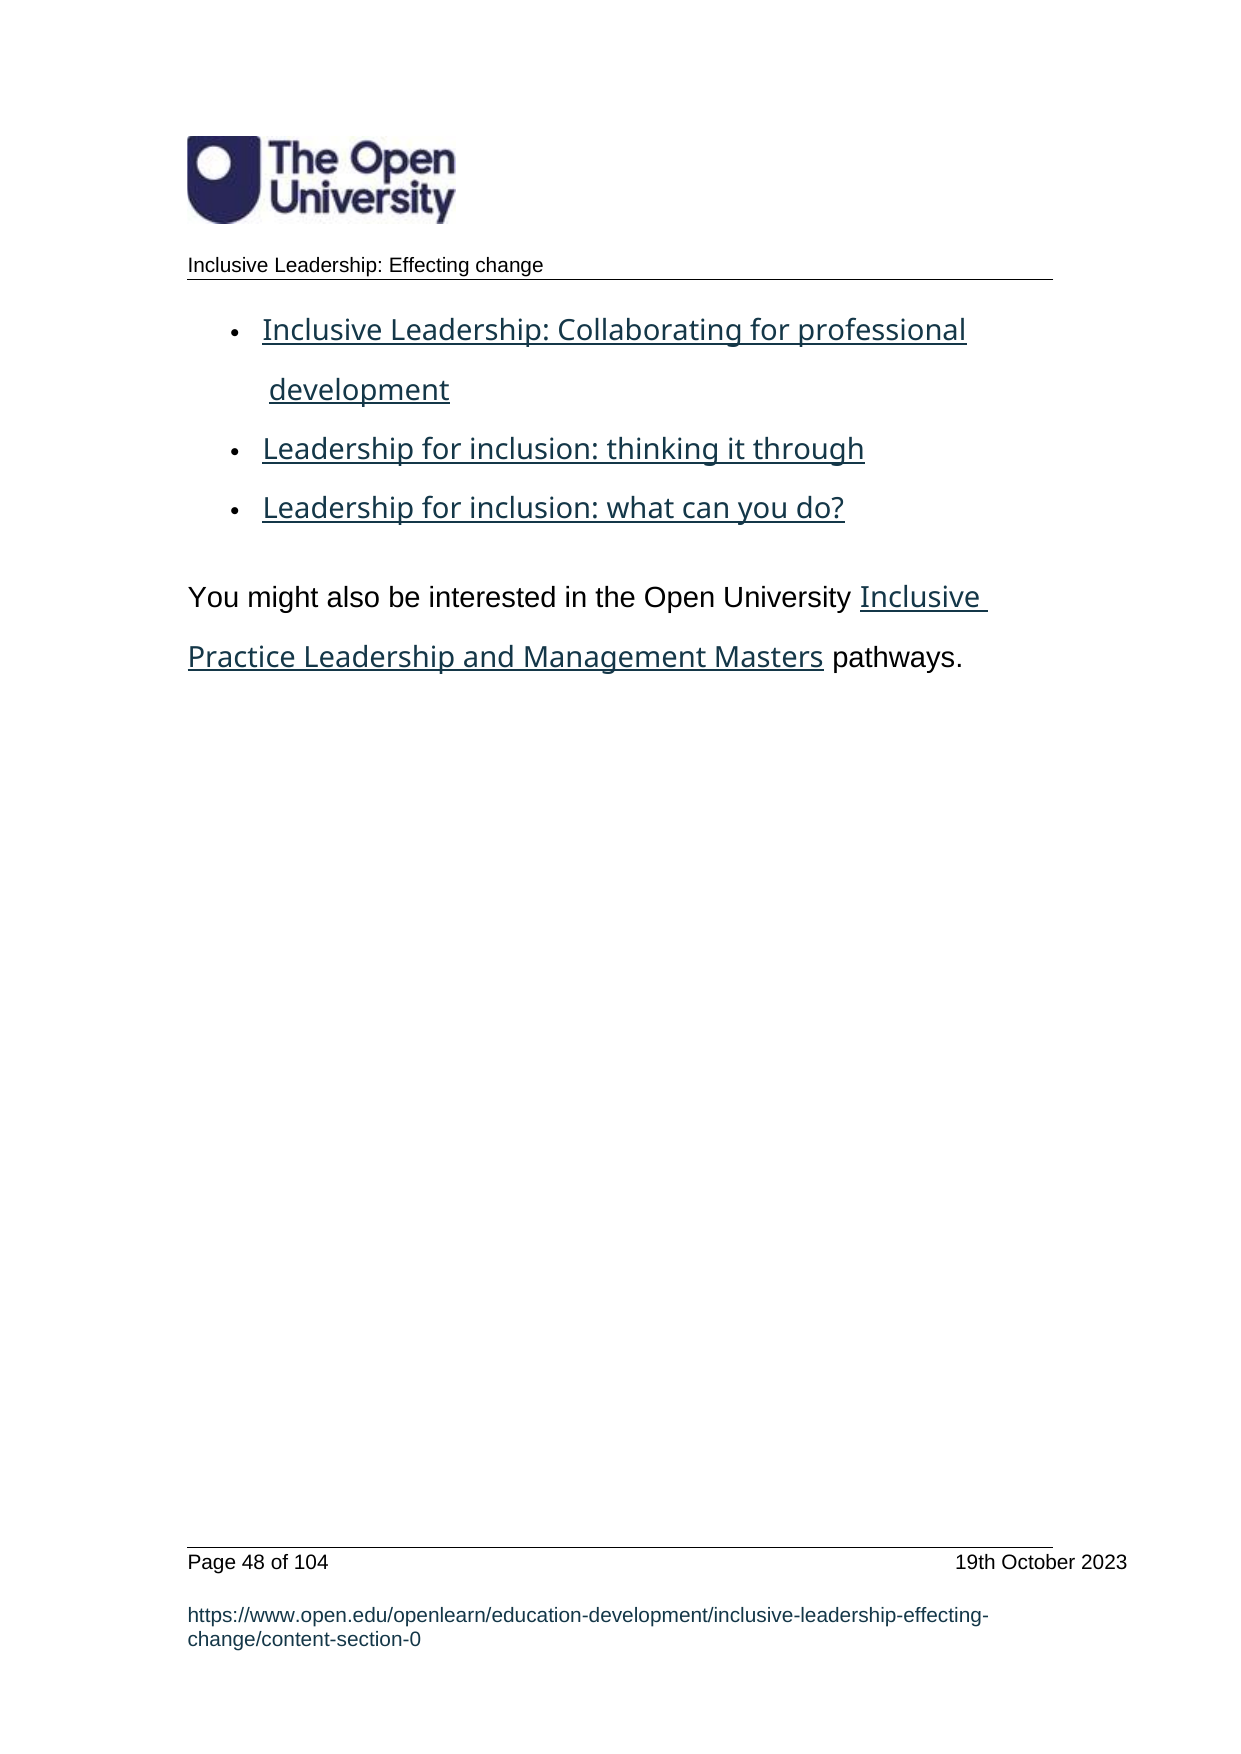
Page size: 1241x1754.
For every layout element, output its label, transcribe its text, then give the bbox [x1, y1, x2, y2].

list Inclusive Leadership: Collaborating for professional development [231, 309, 972, 408]
text You might also be interested in the Open University Inclusive Practice Leadership and Management Masters pathways. [187, 576, 1053, 676]
list Leadership for inclusion: thinking it through [231, 428, 972, 468]
list Leadership for inclusion: what can you do? [231, 488, 972, 527]
picture [187, 136, 456, 224]
